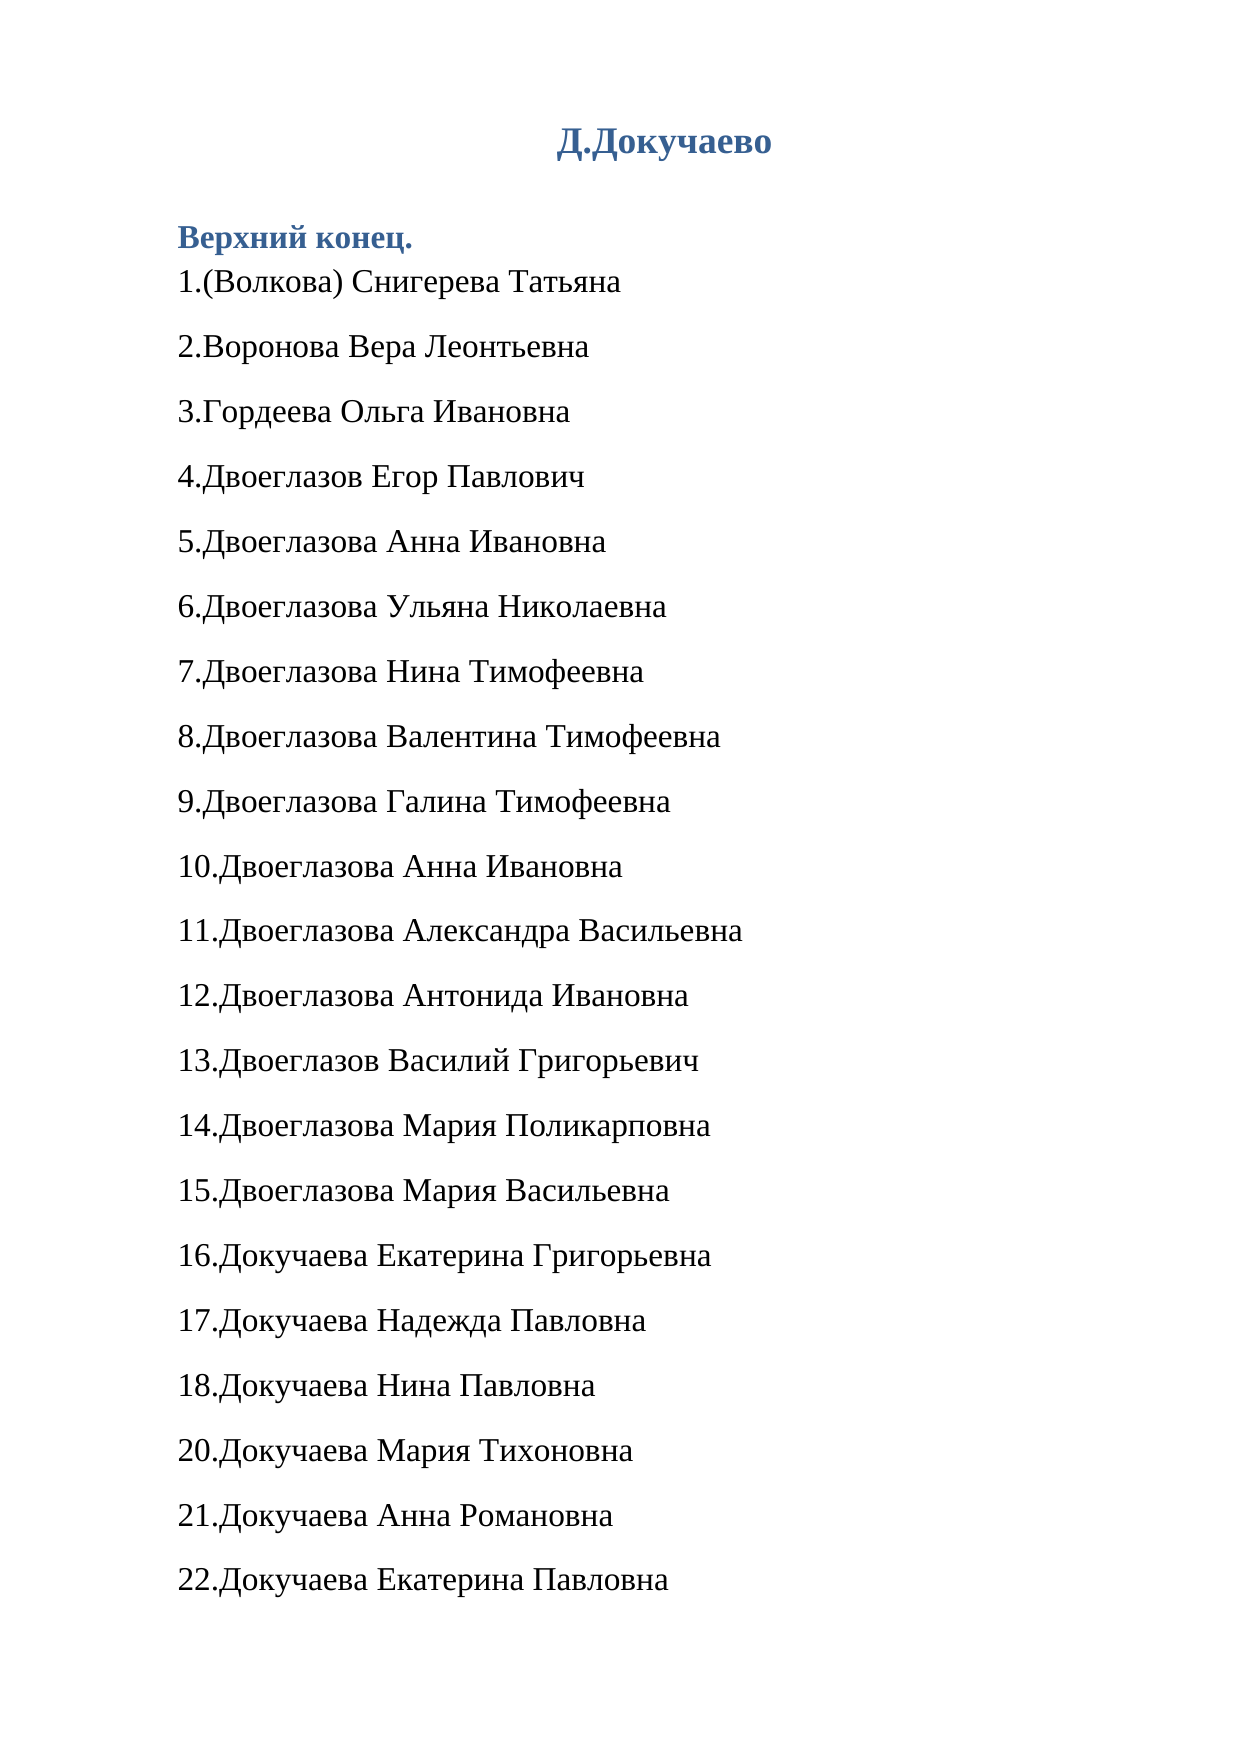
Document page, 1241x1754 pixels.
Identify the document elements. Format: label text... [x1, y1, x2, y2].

text 20.Докучаева Мария Тихоновна [177, 1430, 1152, 1468]
text 4.Двоеглазов Егор Павлович [177, 456, 1152, 495]
text 1.(Волкова) Снигерева Татьяна [177, 262, 1152, 300]
text 7.Двоеглазова Нина Тимофеевна [177, 651, 1152, 689]
text 3.Гордеева Ольга Ивановна [177, 392, 1152, 430]
text 12.Двоеглазова Антонида Ивановна [177, 976, 1152, 1014]
text 2.Воронова Вера Леонтьевна [177, 327, 1152, 365]
text 8.Двоеглазова Валентина Тимофеевна [177, 716, 1152, 754]
text 6.Двоеглазова Ульяна Николаевна [177, 586, 1152, 624]
text 17.Докучаева Надежда Павловна [177, 1300, 1152, 1338]
text 21.Докучаева Анна Романовна [177, 1495, 1152, 1533]
text 14.Двоеглазова Мария Поликарповна [177, 1105, 1152, 1144]
text 11.Двоеглазова Александра Васильевна [177, 911, 1152, 949]
text 16.Докучаева Екатерина Григорьевна [177, 1235, 1152, 1273]
subtitle Д.Докучаево [177, 118, 1152, 161]
text 22.Докучаева Екатерина Павловна [177, 1560, 1152, 1598]
text 5.Двоеглазова Анна Ивановна [177, 521, 1152, 560]
text 9.Двоеглазова Галина Тимофеевна [177, 781, 1152, 819]
text 18.Докучаева Нина Павловна [177, 1365, 1152, 1403]
subtitle Верхний конец. [177, 218, 1152, 256]
text 15.Двоеглазова Мария Васильевна [177, 1170, 1152, 1209]
text 13.Двоеглазов Василий Григорьевич [177, 1041, 1152, 1079]
text 10.Двоеглазова Анна Ивановна [177, 846, 1152, 884]
